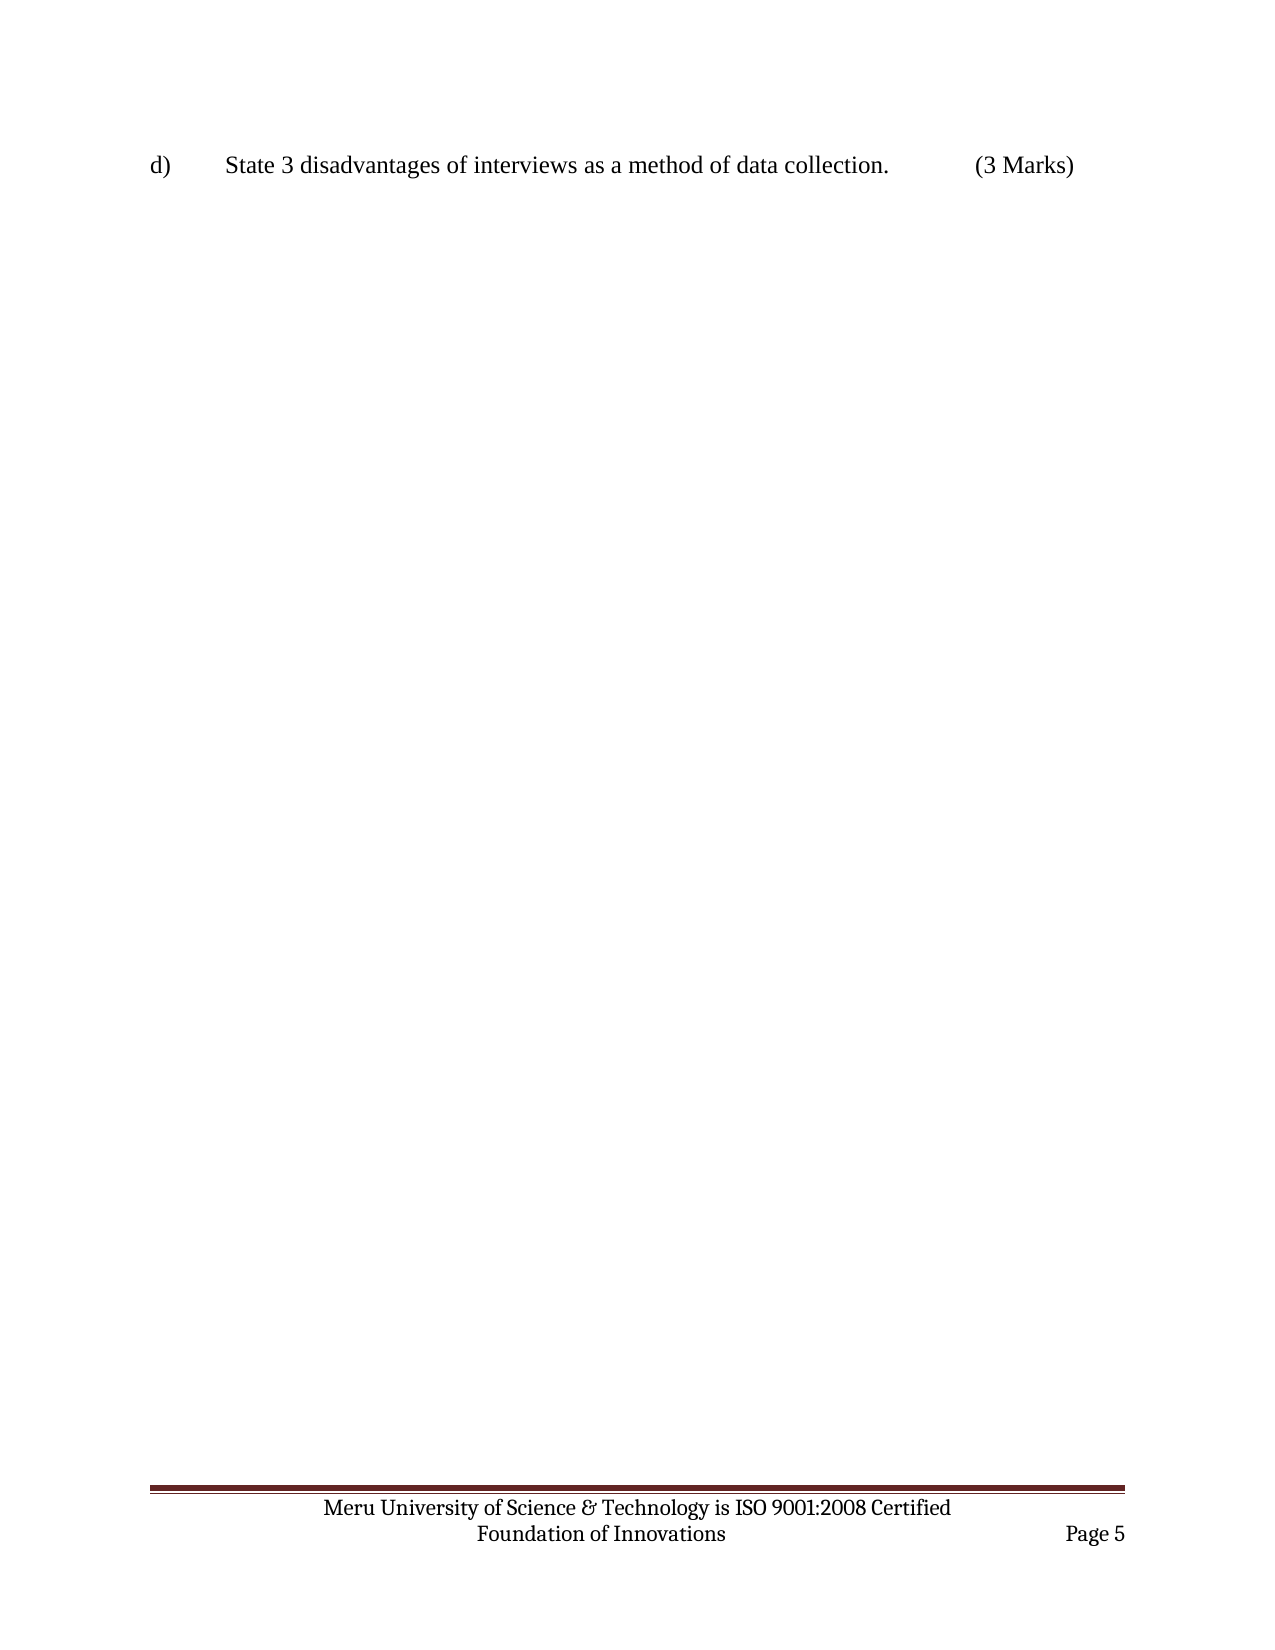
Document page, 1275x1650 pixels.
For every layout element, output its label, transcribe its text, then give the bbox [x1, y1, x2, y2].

list State 3 disadvantages of interviews as a method of data collection. (3 Marks) [150, 150, 1125, 179]
